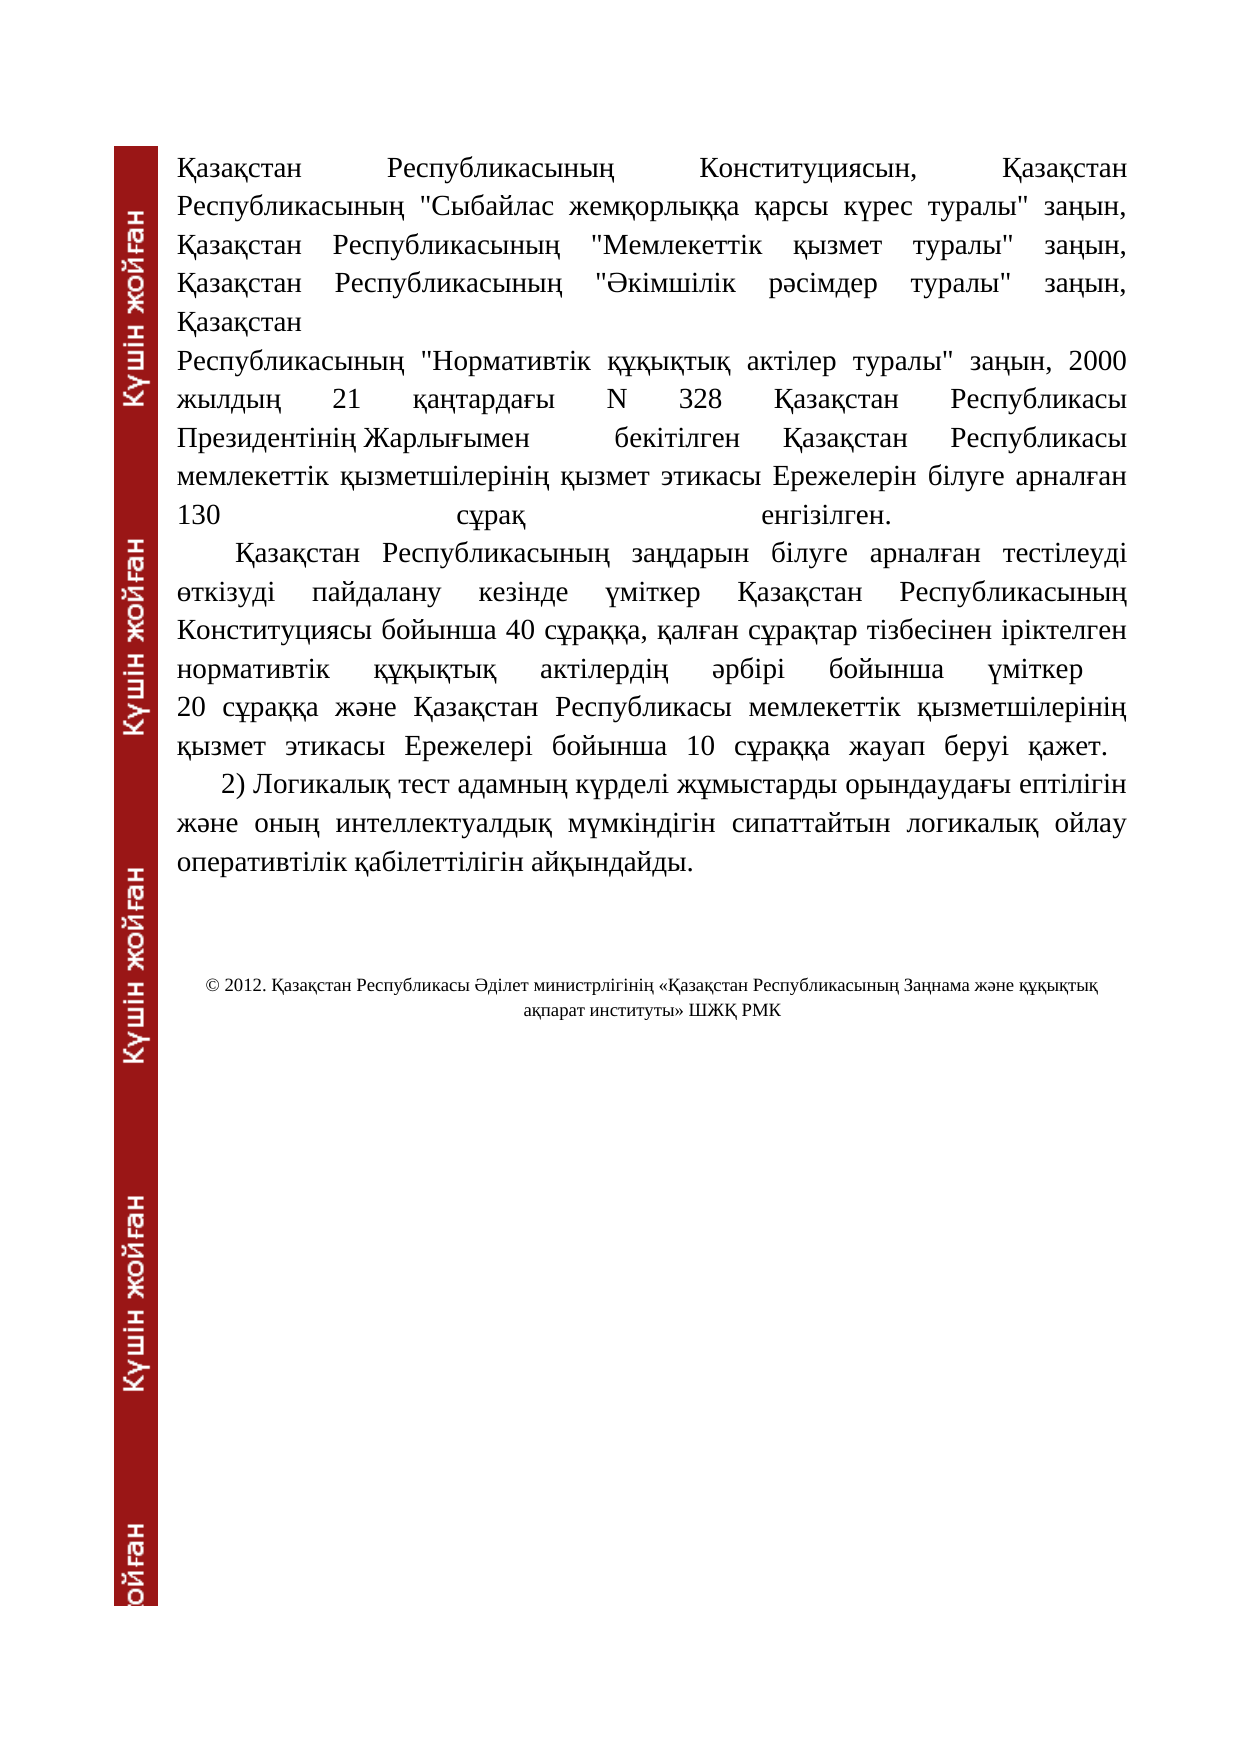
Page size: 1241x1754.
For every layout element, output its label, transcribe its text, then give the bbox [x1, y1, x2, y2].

picture [114, 1020, 158, 1606]
picture [114, 146, 158, 150]
picture [114, 877, 158, 974]
text © 2012. Қазақстан Республикасы Әділет министрлігінің «Қазақстан Республикасының Заңнама және құқықтық ақпарат институты» ШЖҚ РМК [112, 974, 1128, 1020]
